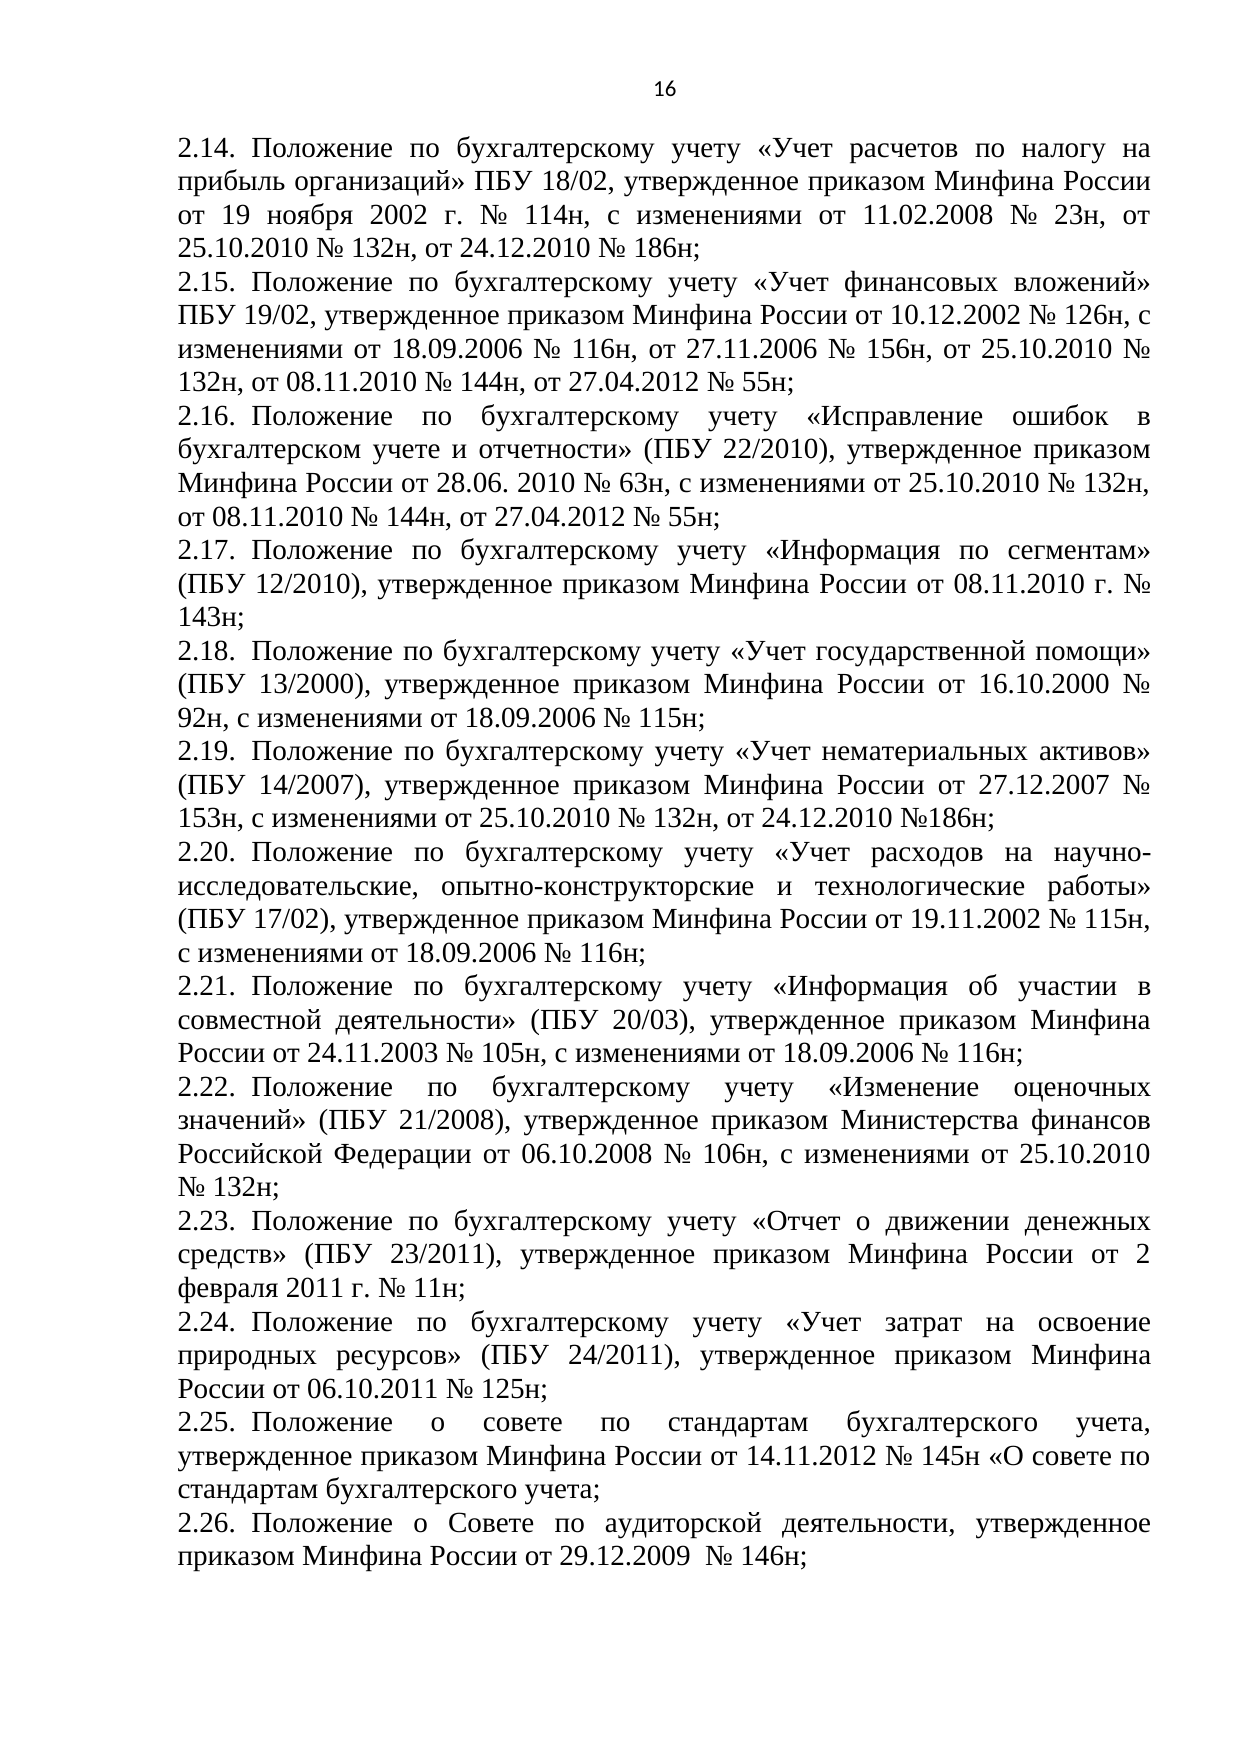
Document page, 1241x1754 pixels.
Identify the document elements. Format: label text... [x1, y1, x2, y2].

text 2.17. Положение по бухгалтерскому учету «Информация по сегментам» (ПБУ 12/2010), утвержденное приказом Минфина России от 08.11.2010 г. № 143н; [177, 532, 1152, 633]
text 2.26. Положение о Совете по аудиторской деятельности, утвержденное приказом Минфина России от 29.12.2009 № 146н; [177, 1505, 1152, 1572]
text 2.22. Положение по бухгалтерскому учету «Изменение оценочных значений» (ПБУ 21/2008), утвержденное приказом Министерства финансов Российской Федерации от 06.10.2008 № 106н, с изменениями от 25.10.2010 № 132н; [177, 1069, 1152, 1203]
text 2.16. Положение по бухгалтерскому учету «Исправление ошибок в бухгалтерском учете и отчетности» (ПБУ 22/2010), утвержденное приказом Минфина России от 28.06. 2010 № 63н, с изменениями от 25.10.2010 № 132н, от 08.11.2010 № 144н, от 27.04.2012 № 55н; [177, 398, 1152, 532]
text 2.20. Положение по бухгалтерскому учету «Учет расходов на научно-исследовательские, опытно-конструкторские и технологические работы» (ПБУ 17/02), утвержденное приказом Минфина России от 19.11.2002 № 115н, с изменениями от 18.09.2006 № 116н; [177, 834, 1152, 968]
text 2.23. Положение по бухгалтерскому учету «Отчет о движении денежных средств» (ПБУ 23/2011), утвержденное приказом Минфина России от 2 февраля 2011 г. № 11н; [177, 1203, 1152, 1304]
text 2.25. Положение о совете по стандартам бухгалтерского учета, утвержденное приказом Минфина России от 14.11.2012 № 145н «О совете по стандартам бухгалтерского учета; [177, 1404, 1152, 1505]
text 2.21. Положение по бухгалтерскому учету «Информация об участии в совместной деятельности» (ПБУ 20/03), утвержденное приказом Минфина России от 24.11.2003 № 105н, с изменениями от 18.09.2006 № 116н; [177, 968, 1152, 1069]
text 2.14. Положение по бухгалтерскому учету «Учет расчетов по налогу на прибыль организаций» ПБУ 18/02, утвержденное приказом Минфина России от 19 ноября 2002 г. № 114н, с изменениями от 11.02.2008 № 23н, от 25.10.2010 № 132н, от 24.12.2010 № 186н; [177, 130, 1152, 264]
text 2.19. Положение по бухгалтерскому учету «Учет нематериальных активов» (ПБУ 14/2007), утвержденное приказом Минфина России от 27.12.2007 № 153н, с изменениями от 25.10.2010 № 132н, от 24.12.2010 №186н; [177, 733, 1152, 834]
text 2.18. Положение по бухгалтерскому учету «Учет государственной помощи» (ПБУ 13/2000), утвержденное приказом Минфина России от 16.10.2000 № 92н, с изменениями от 18.09.2006 № 115н; [177, 633, 1152, 733]
text 2.15. Положение по бухгалтерскому учету «Учет финансовых вложений» ПБУ 19/02, утвержденное приказом Минфина России от 10.12.2002 № 126н, с изменениями от 18.09.2006 № 116н, от 27.11.2006 № 156н, от 25.10.2010 № 132н, от 08.11.2010 № 144н, от 27.04.2012 № 55н; [177, 264, 1152, 398]
text 2.24. Положение по бухгалтерскому учету «Учет затрат на освоение природных ресурсов» (ПБУ 24/2011), утвержденное приказом Минфина России от 06.10.2011 № 125н; [177, 1304, 1152, 1404]
